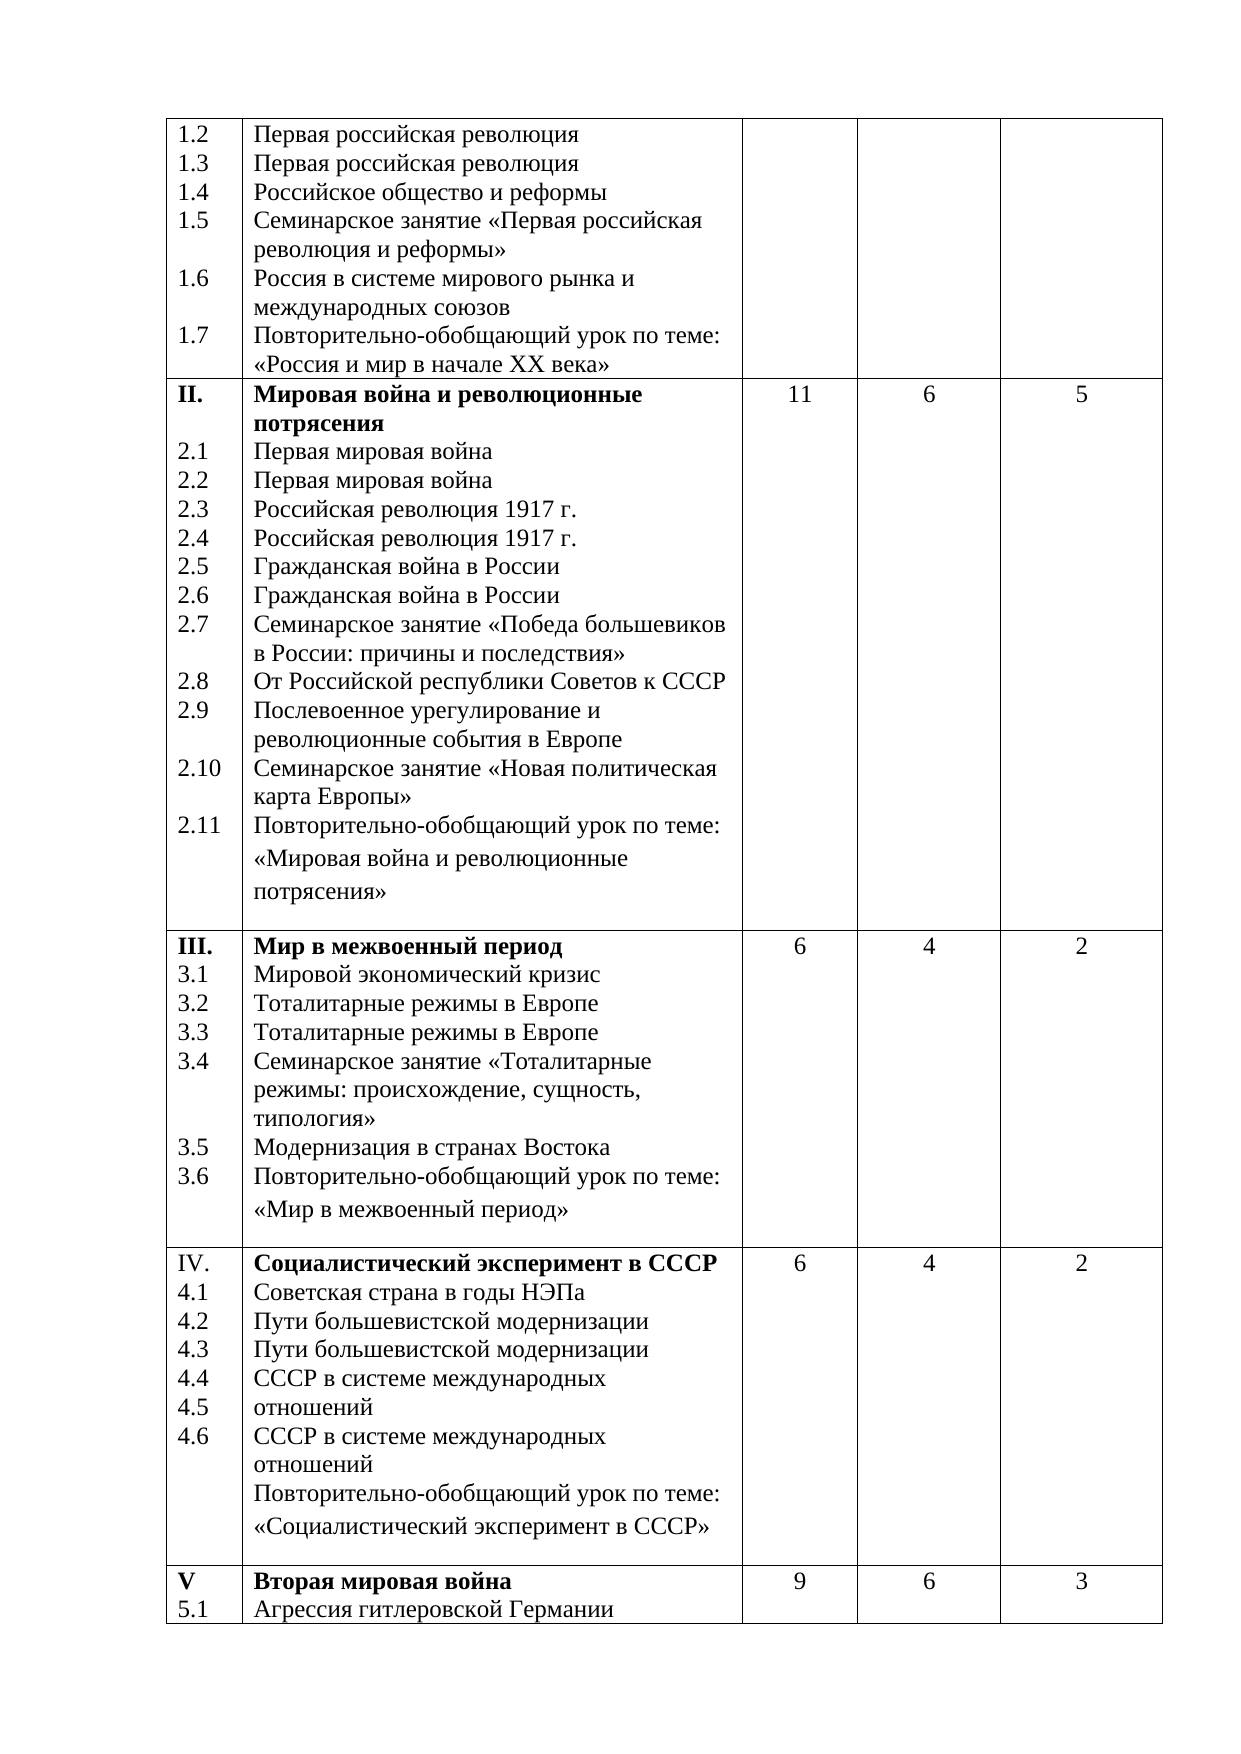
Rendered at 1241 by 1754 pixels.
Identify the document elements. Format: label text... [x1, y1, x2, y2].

table_cell Социалистический эксперимент в СССР Советская страна в годы НЭПа Пути большевистской модернизации Пути большевистской модернизации СССР в системе международных отношений СССР в системе международных отношений Повторительно-обобщающий урок по теме: «Социалистический эксперимент в СССР» [243, 1248, 742, 1565]
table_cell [243, 119, 742, 378]
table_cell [243, 1566, 742, 1623]
table_cell 5 [1001, 379, 1162, 930]
table_cell 4 [858, 1248, 1000, 1565]
table_cell 11 [743, 379, 857, 930]
table_cell 6 [858, 1566, 1000, 1623]
table_cell 7 [743, 119, 857, 378]
table_cell II. 2.1 2.2 2.3 2.4 2.5 2.6 2.7 2.8 2.9 2.10 2.11 [167, 379, 242, 930]
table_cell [167, 119, 242, 378]
table_cell 2 [1001, 931, 1162, 1247]
table_cell 4 [858, 119, 1000, 378]
table_cell 6 [743, 931, 857, 1247]
table_cell 6 [858, 379, 1000, 930]
table_cell 9 [743, 1566, 857, 1623]
table_cell 3 [1001, 1566, 1162, 1623]
table_cell 6 [743, 1248, 857, 1565]
table_cell 4 [858, 931, 1000, 1247]
table_cell III. 3.1 3.2 3.3 3.4 3.5 3.6 [167, 931, 242, 1247]
table_cell 3 [1001, 119, 1162, 378]
table_cell Мир в межвоенный период Мировой экономический кризис Тоталитарные режимы в Европе Тоталитарные режимы в Европе Семинарское занятие «Тоталитарные режимы: происхождение, сущность, типология» Модернизация в странах Востока Повторительно-обобщающий урок по теме: «Мир в межвоенный период» [243, 931, 742, 1247]
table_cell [167, 1566, 242, 1623]
table_cell Мировая война и революционные потрясения Первая мировая война Первая мировая война Российская революция 1917 г. Российская революция 1917 г. Гражданская война в России Гражданская война в России Семинарское занятие «Победа большевиков в России: причины и последствия» От Российской республики Советов к СССР Послевоенное урегулирование и революционные события в Европе Семинарское занятие «Новая политическая карта Европы» Повторительно-обобщающий урок по теме: «Мировая война и революционные потрясения» [243, 379, 742, 930]
table_cell IV. 4.1 4.2 4.3 4.4 4.5 4.6 [167, 1248, 242, 1565]
table_cell 2 [1001, 1248, 1162, 1565]
